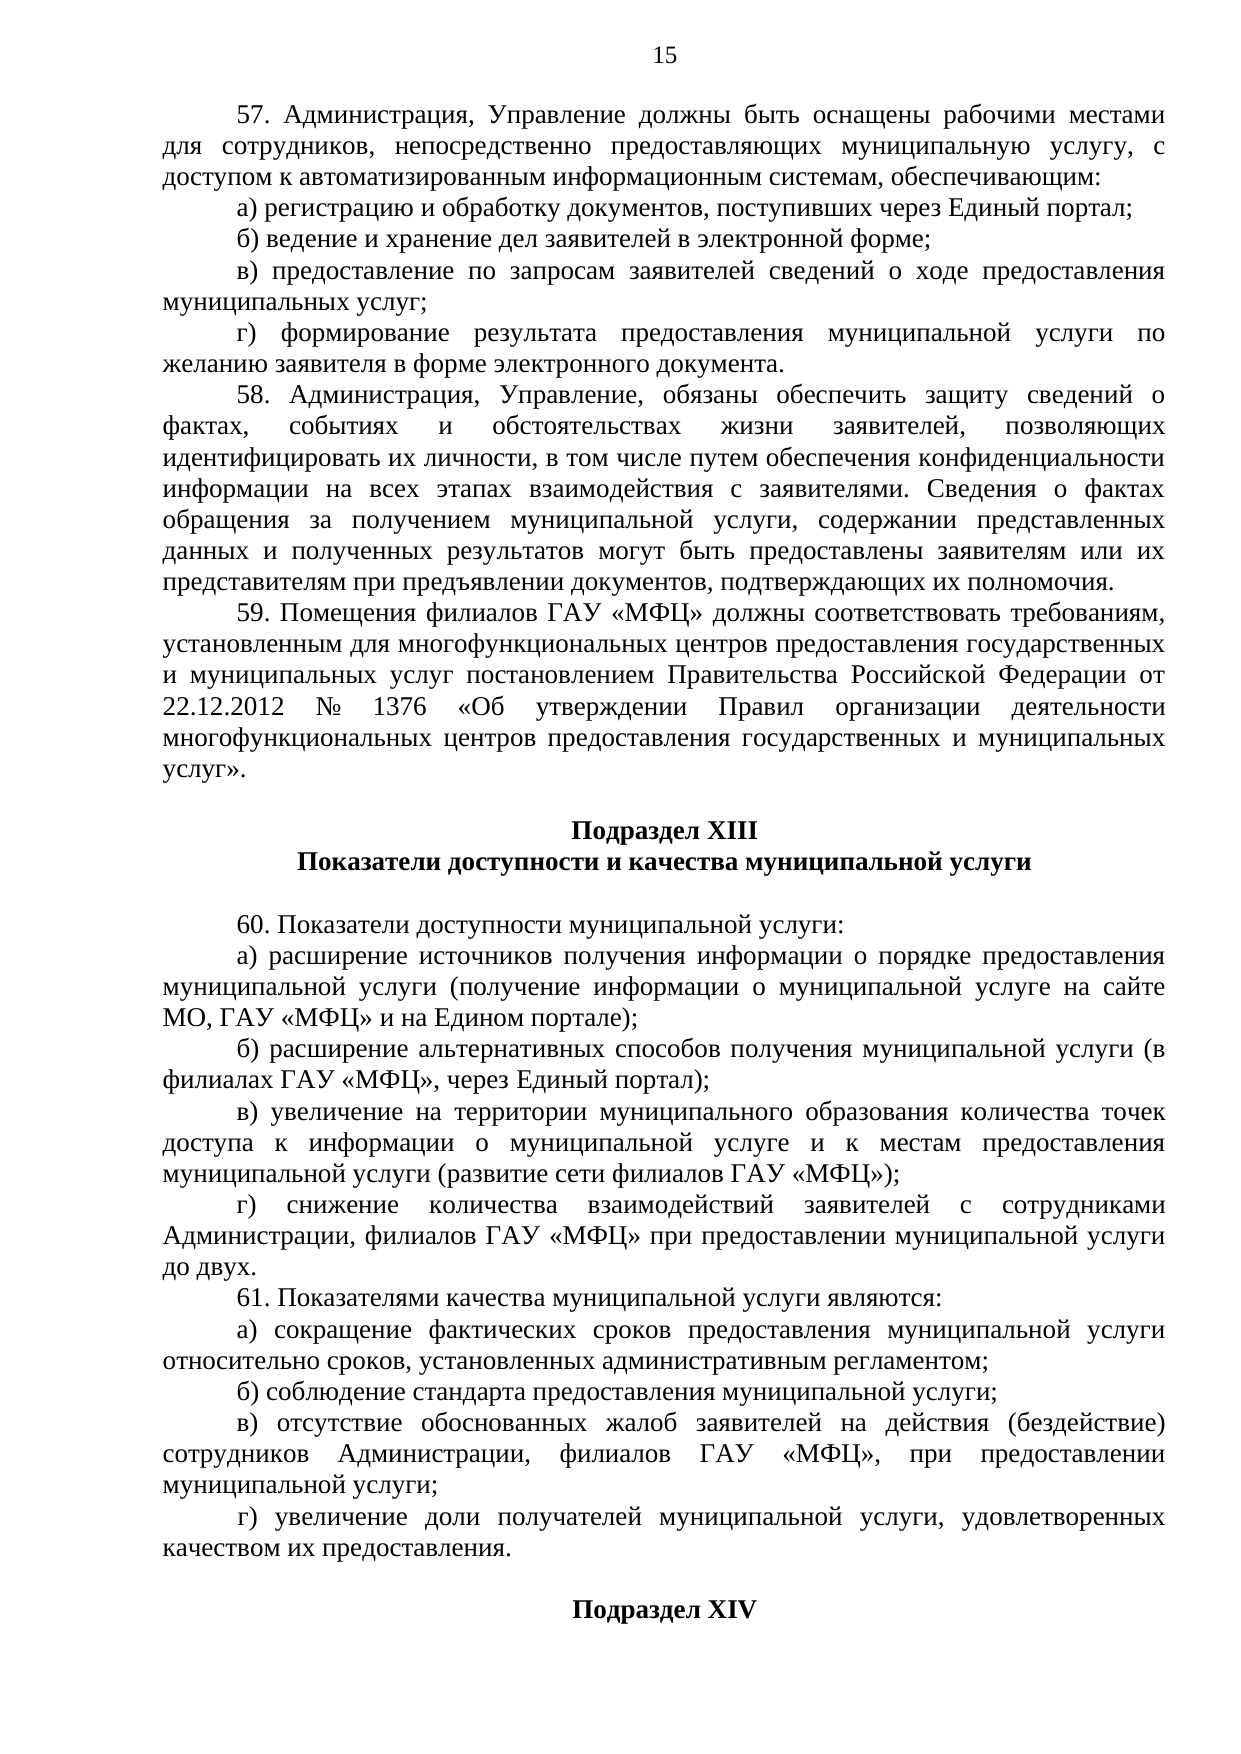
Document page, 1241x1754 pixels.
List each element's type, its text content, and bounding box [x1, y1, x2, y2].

text в) отсутствие обоснованных жалоб заявителей на действия (бездействие) сотрудников Администрации, филиалов ГАУ «МФЦ», при предоставлении муниципальной услуги; [162, 1406, 1167, 1499]
text 59. Помещения филиалов ГАУ «МФЦ» должны соответствовать требованиям, установленным для многофункциональных центров предоставления государственных и муниципальных услуг постановлением Правительства Российской Федерации от 22.12.2012 № 1376 «Об утверждении Правил организации деятельности многофункциональных центров предоставления государственных и муниципальных услуг». [162, 596, 1167, 783]
text г) формирование результата предоставления муниципальной услуги по желанию заявителя в форме электронного документа. [162, 316, 1167, 378]
text в) увеличение на территории муниципального образования количества точек доступа к информации о муниципальной услуге и к местам предоставления муниципальной услуги (развитие сети филиалов ГАУ «МФЦ»); [162, 1095, 1167, 1188]
text 57. Администрация, Управление должны быть оснащены рабочими местами для сотрудников, непосредственно предоставляющих муниципальную услугу, с доступом к автоматизированным информационным системам, обеспечивающим: [162, 98, 1167, 191]
text Показатели доступности и качества муниципальной услуги [162, 846, 1167, 877]
text б) расширение альтернативных способов получения муниципальной услуги (в филиалах ГАУ «МФЦ», через Единый портал); [162, 1032, 1167, 1095]
text 58. Администрация, Управление, обязаны обеспечить защиту сведений о фактах, событиях и обстоятельствах жизни заявителей, позволяющих идентифицировать их личности, в том числе путем обеспечения конфиденциальности информации на всех этапах взаимодействия с заявителями. Сведения о фактах обращения за получением муниципальной услуги, содержании представленных данных и полученных результатов могут быть предоставлены заявителям или их представителям при предъявлении документов, подтверждающих их полномочия. [162, 378, 1167, 596]
text г) снижение количества взаимодействий заявителей с сотрудниками Администрации, филиалов ГАУ «МФЦ» при предоставлении муниципальной услуги до двух. [162, 1188, 1167, 1282]
text а) регистрацию и обработку документов, поступивших через Единый портал; [162, 191, 1167, 223]
text б) ведение и хранение дел заявителей в электронной форме; [162, 223, 1167, 254]
text 61. Показателями качества муниципальной услуги являются: [162, 1282, 1167, 1313]
text а) расширение источников получения информации о порядке предоставления муниципальной услуги (получение информации о муниципальной услуге на сайте МО, ГАУ «МФЦ» и на Едином портале); [162, 939, 1167, 1032]
text б) соблюдение стандарта предоставления муниципальной услуги; [162, 1375, 1167, 1406]
text 60. Показатели доступности муниципальной услуги: [162, 908, 1167, 939]
text а) сокращение фактических сроков предоставления муниципальной услуги относительно сроков, установленных административным регламентом; [162, 1313, 1167, 1375]
text Подраздел XIV [162, 1593, 1167, 1624]
text г) увеличение доли получателей муниципальной услуги, удовлетворенных качеством их предоставления. [162, 1499, 1167, 1562]
text Подраздел XIII [162, 814, 1167, 846]
text в) предоставление по запросам заявителей сведений о ходе предоставления муниципальных услуг; [162, 254, 1167, 316]
